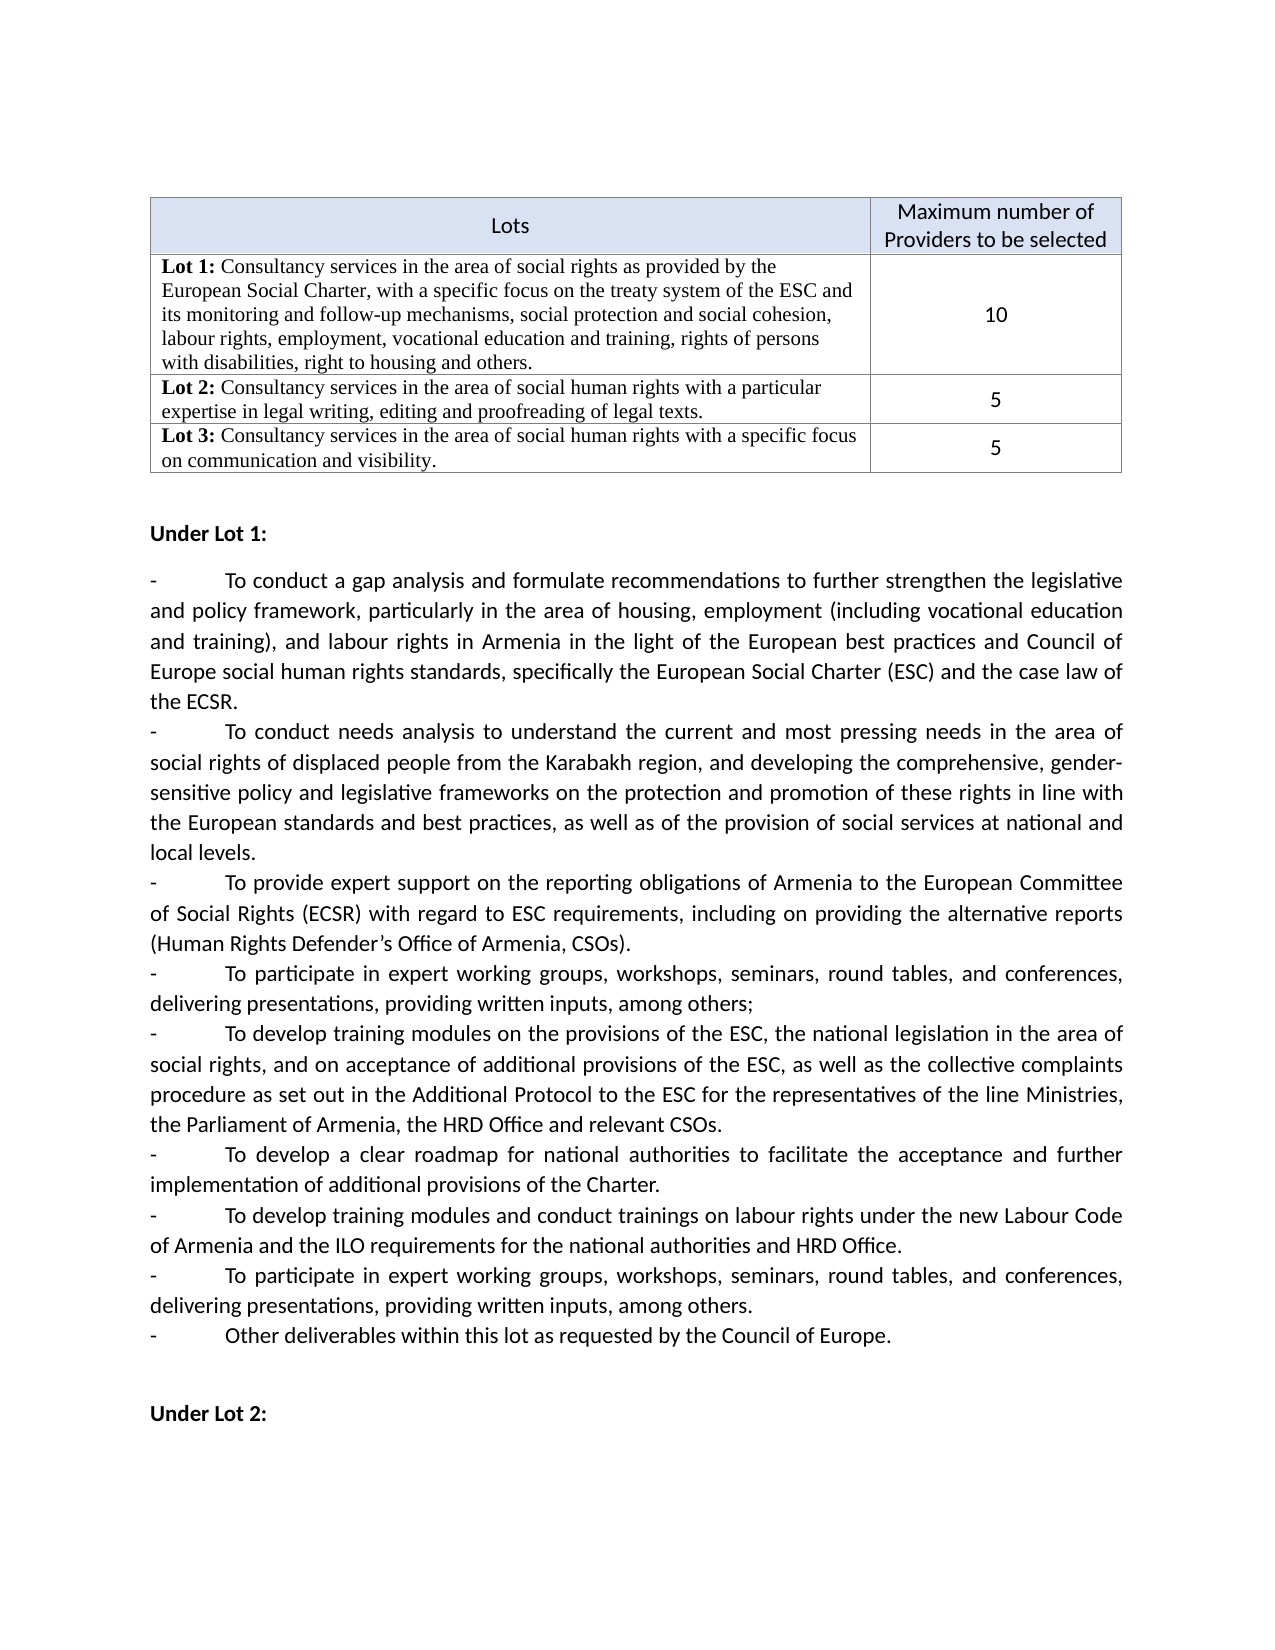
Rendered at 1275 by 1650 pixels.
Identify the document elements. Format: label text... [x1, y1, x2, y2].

text - To provide expert support on the reporting obligations of Armenia to the European Committee of Social Rights (ECSR) with regard to ESC requirements, including on providing the alternative reports (Human Rights Defender’s Office of Armenia, CSOs). [150, 868, 1125, 957]
text - To participate in expert working groups, workshops, seminars, round tables, and conferences, delivering presentations, providing written inputs, among others. [150, 1261, 1125, 1319]
text Under Lot 1: [150, 519, 1125, 547]
text - To develop training modules on the provisions of the ESC, the national legislation in the area of social rights, and on acceptance of additional provisions of the ESC, as well as the collective complaints procedure as set out in the Additional Protocol to the ESC for the representatives of the line Ministries, the Parliament of Armenia, the HRD Office and relevant CSOs. [150, 1019, 1125, 1138]
text - To conduct a gap analysis and formulate recommendations to further strengthen the legislative and policy framework, particularly in the area of housing, employment (including vocational education and training), and labour rights in Armenia in the light of the European best practices and Council of Europe social human rights standards, specifically the European Social Charter (ESC) and the case law of the ECSR. [150, 566, 1125, 715]
table_header Maximum number of Providers to be selected [871, 198, 1121, 253]
text - To develop training modules and conduct trainings on labour rights under the new Labour Code of Armenia and the ILO requirements for the national authorities and HRD Office. [150, 1201, 1125, 1259]
text - Other deliverables within this lot as requested by the Council of Europe. [150, 1322, 1125, 1349]
text - To participate in expert working groups, workshops, seminars, round tables, and conferences, delivering presentations, providing written inputs, among others; [150, 959, 1125, 1017]
table_cell 5 [871, 424, 1121, 472]
table_cell 10 [871, 255, 1121, 374]
text - To develop a clear roadmap for national authorities to facilitate the acceptance and further implementation of additional provisions of the Charter. [150, 1140, 1125, 1198]
table_header Lots [151, 198, 870, 253]
text - To conduct needs analysis to understand the current and most pressing needs in the area of social rights of displaced people from the Karabakh region, and developing the comprehensive, gender-sensitive policy and legislative frameworks on the protection and promotion of these rights in line with the European standards and best practices, as well as of the provision of social services at national and local levels. [150, 717, 1125, 866]
text Under Lot 2: [150, 1399, 1125, 1427]
table_cell Lot 3: Consultancy services in the area of social human rights with a specific focus on communication and visibility. [151, 424, 870, 472]
table_cell 5 [871, 375, 1121, 423]
table_cell Lot 1: Consultancy services in the area of social rights as provided by the European Social Charter, with a specific focus on the treaty system of the ESC and its monitoring and follow-up mechanisms, social protection and social cohesion, labour rights, employment, vocational education and training, rights of persons with disabilities, right to housing and others. [151, 255, 870, 374]
table_cell Lot 2: Consultancy services in the area of social human rights with a particular expertise in legal writing, editing and proofreading of legal texts. [151, 375, 870, 423]
